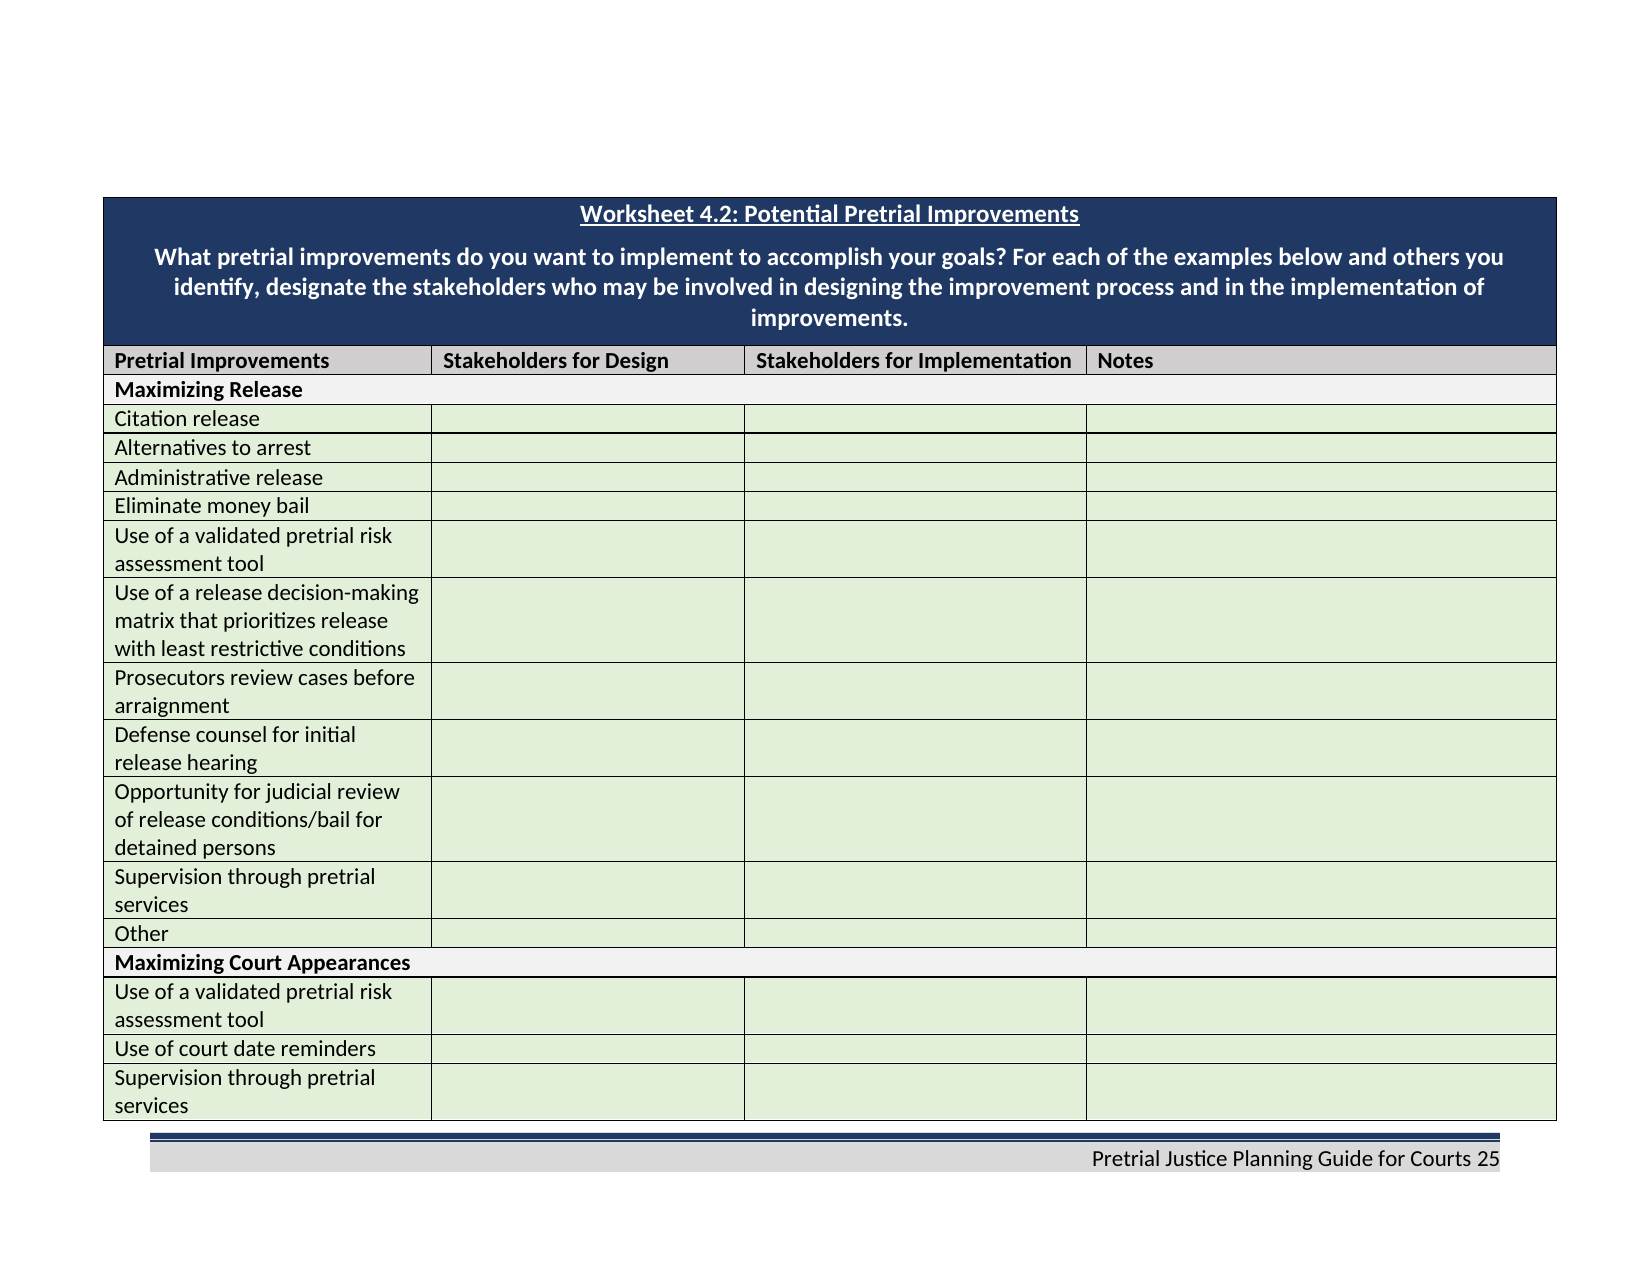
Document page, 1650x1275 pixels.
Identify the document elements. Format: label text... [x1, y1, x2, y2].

table_cell Supervision through pretrial services [104, 1064, 431, 1119]
table_cell Pretrial Improvements [104, 346, 431, 374]
table_cell [432, 1035, 744, 1062]
table_cell [1087, 978, 1556, 1033]
table_cell [745, 463, 1086, 491]
table_cell [1087, 463, 1556, 491]
table_cell [1087, 720, 1556, 776]
table_cell Supervision through pretrial services [104, 862, 431, 918]
table_cell Maximizing Court Appearances [104, 948, 1556, 976]
table_cell [432, 521, 744, 577]
table_cell Notes [1087, 346, 1556, 374]
table_cell [1087, 862, 1556, 918]
table_cell [745, 663, 1086, 719]
table_cell [432, 919, 744, 947]
table_cell Defense counsel for initial release hearing [104, 720, 431, 776]
table_cell [432, 1064, 744, 1119]
table_cell Use of a release decision-making matrix that prioritizes release with least restrictive conditions [104, 578, 431, 662]
table_cell Maximizing Release [104, 375, 1556, 403]
table_cell Citation release [104, 405, 431, 432]
table_cell [745, 1064, 1086, 1119]
table_cell [1087, 1064, 1556, 1119]
table_cell Stakeholders for Implementation [745, 346, 1086, 374]
table_cell Alternatives to arrest [104, 434, 431, 462]
table_cell [1087, 578, 1556, 662]
table_cell [745, 434, 1086, 462]
table_cell [432, 777, 744, 861]
table_cell [432, 434, 744, 462]
table_cell [745, 1035, 1086, 1062]
table_cell Use of a validated pretrial risk assessment tool [104, 521, 431, 577]
table_cell [745, 978, 1086, 1033]
table_cell [432, 463, 744, 491]
table_cell [432, 405, 744, 432]
table_cell [1087, 663, 1556, 719]
table_cell [432, 578, 744, 662]
table_cell [1087, 919, 1556, 947]
table_cell [432, 492, 744, 520]
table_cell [104, 978, 431, 1033]
table_cell Prosecutors review cases before arraignment [104, 663, 431, 719]
table_cell Administrative release [104, 463, 431, 491]
table_cell [1087, 777, 1556, 861]
table_cell [1087, 405, 1556, 432]
table_cell [432, 862, 744, 918]
table_cell [1087, 434, 1556, 462]
table_cell [1087, 1035, 1556, 1062]
table_cell Eliminate money bail [104, 492, 431, 520]
table_cell [432, 720, 744, 776]
table_cell [745, 492, 1086, 520]
table_cell Stakeholders for Design [432, 346, 744, 374]
table_cell Other [104, 919, 431, 947]
table_cell [745, 405, 1086, 432]
table_cell [745, 720, 1086, 776]
table_cell [432, 663, 744, 719]
table_cell [745, 521, 1086, 577]
table_cell [745, 777, 1086, 861]
table_cell [745, 578, 1086, 662]
table_cell [1087, 492, 1556, 520]
table_cell Opportunity for judicial review of release conditions/bail for detained persons [104, 777, 431, 861]
table_cell [745, 862, 1086, 918]
table_cell [745, 919, 1086, 947]
table_cell [1087, 521, 1556, 577]
table_cell Use of court date reminders [104, 1035, 431, 1062]
table_cell [432, 978, 744, 1033]
table_header Worksheet 4.2: Potential Pretrial Improvements What pretrial improvements do you want to implement to accomplish your goals? For each of the examples below and others you identify, designate the stakeholders who may be involved in designing the improvement process and in the implementation of improvements. [104, 198, 1556, 345]
